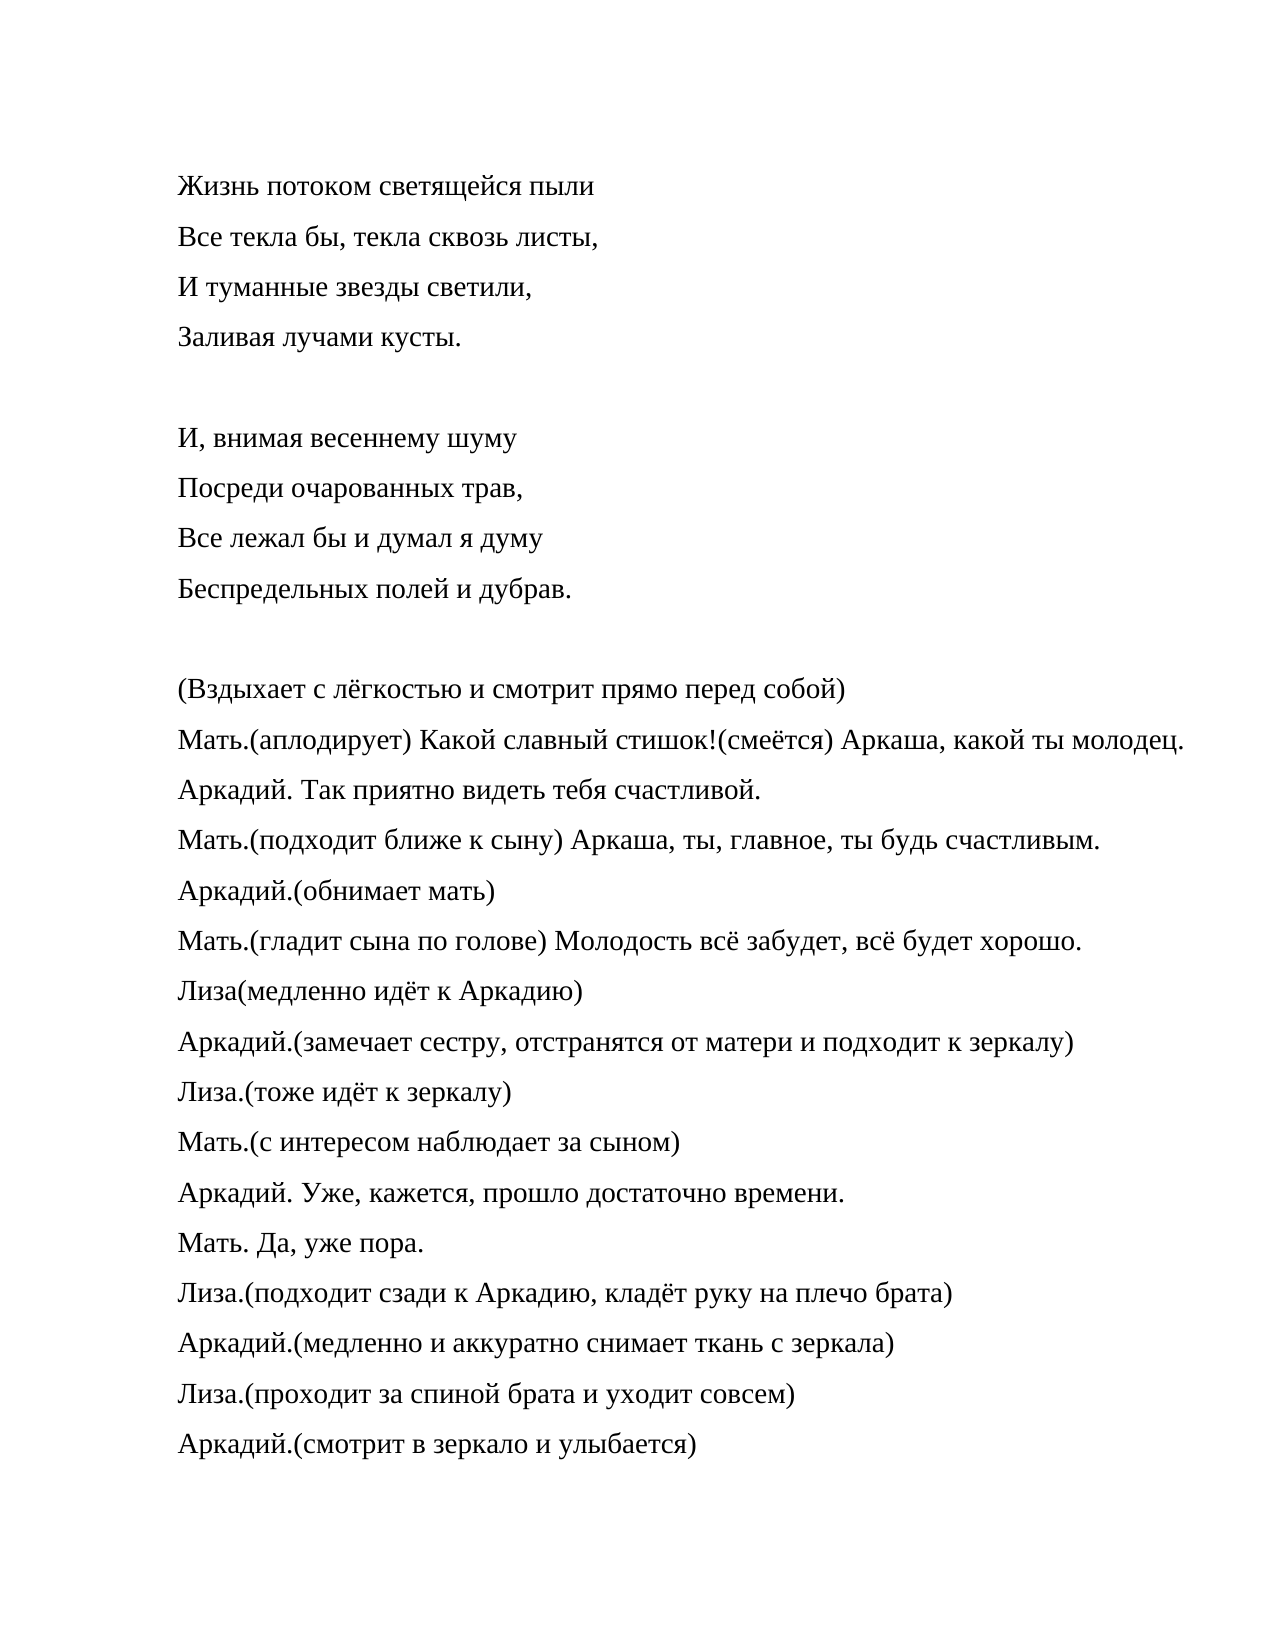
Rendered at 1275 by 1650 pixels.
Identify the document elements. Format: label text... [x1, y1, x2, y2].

text Все лежал бы и думал я думу [177, 521, 1186, 554]
text Посреди очарованных трав, [177, 470, 1186, 504]
text Аркадий. Уже, кажется, прошло достаточно времени. [177, 1175, 1186, 1208]
text Мать. Да, уже пора. [177, 1225, 1186, 1258]
text Жизнь потоком светящейся пыли [177, 168, 1186, 202]
text Беспредельных полей и дубрав. [177, 571, 1186, 604]
text Мать.(с интересом наблюдает за сыном) [177, 1124, 1186, 1158]
text (Вздыхает с лёгкостью и смотрит прямо перед собой) [177, 672, 1186, 705]
text Заливая лучами кусты. [177, 319, 1186, 353]
text Аркадий.(медленно и аккуратно снимает ткань с зеркала) [177, 1326, 1186, 1359]
text Аркадий. Так приятно видеть тебя счастливой. [177, 772, 1186, 806]
text Аркадий.(замечает сестру, отстранятся от матери и подходит к зеркалу) [177, 1024, 1186, 1057]
text Все текла бы, текла сквозь листы, [177, 219, 1186, 252]
text И, внимая весеннему шуму [177, 420, 1186, 453]
text Аркадий.(смотрит в зеркало и улыбается) [177, 1426, 1186, 1460]
text Лиза.(тоже идёт к зеркалу) [177, 1074, 1186, 1108]
text И туманные звезды светили, [177, 269, 1186, 303]
text Лиза.(проходит за спиной брата и уходит совсем) [177, 1376, 1186, 1409]
text Мать.(аплодирует) Какой славный стишок!(смеётся) Аркаша, какой ты молодец. [177, 722, 1186, 755]
text Мать.(гладит сына по голове) Молодость всё забудет, всё будет хорошо. [177, 923, 1186, 957]
text Лиза(медленно идёт к Аркадию) [177, 973, 1186, 1007]
text Мать.(подходит ближе к сыну) Аркаша, ты, главное, ты будь счастливым. [177, 822, 1186, 856]
text Аркадий.(обнимает мать) [177, 873, 1186, 906]
text Лиза.(подходит сзади к Аркадию, кладёт руку на плечо брата) [177, 1275, 1186, 1309]
